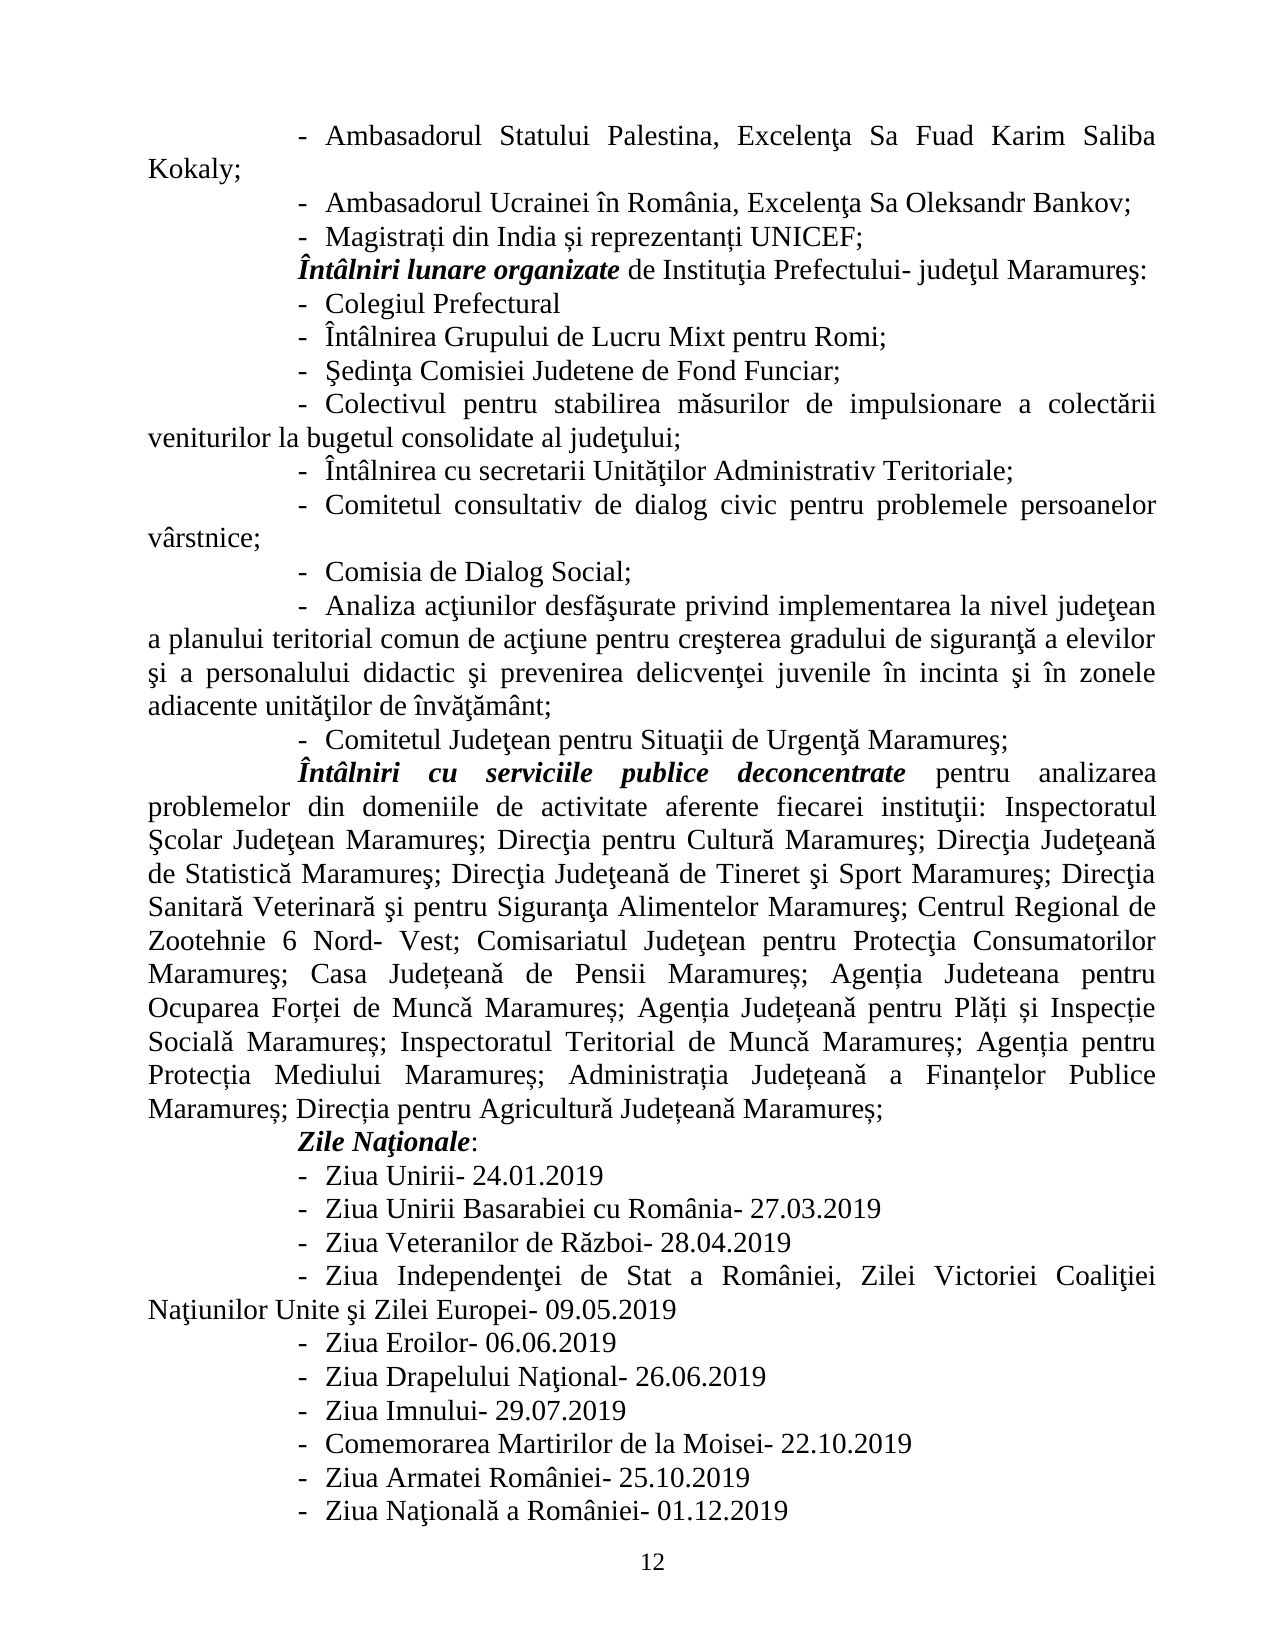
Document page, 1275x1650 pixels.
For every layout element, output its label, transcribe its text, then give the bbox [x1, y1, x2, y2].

list Ziua Unirii Basarabiei cu Romȃnia- 27.03.2019 [148, 1191, 1157, 1225]
list Ziua Naţională a României- 01.12.2019 [148, 1493, 1157, 1527]
list Colegiul Prefectural [148, 286, 1157, 319]
list Colectivul pentru stabilirea măsurilor de impulsionare a colectării veniturilor la bugetul consolidate al judeţului; [148, 386, 1157, 453]
text Întâlniri lunare organizate de Instituţia Prefectului- judeţul Maramureş: [148, 252, 1157, 286]
text Întâlniri cu serviciile publice deconcentrate pentru analizarea problemelor din domeniile de activitate aferente fiecarei instituţii: Inspectoratul Şcolar Judeţean Maramureş; Direcţia pentru Cultură Maramureş; Direcţia Judeţeană de Statistică Maramureş; Direcţia Judeţeană de Tineret şi Sport Maramureş; Direcţia Sanitară Veterinară şi pentru Siguranţa Alimentelor Maramureş; Centrul Regional de Zootehnie 6 Nord- Vest; Comisariatul Judeţean pentru Protecţia Consumatorilor Maramureş; Casa Județeanǎ de Pensii Maramureș; Agenția Judeteana pentru Ocuparea Forței de Muncǎ Maramureș; Agenția Județeanǎ pentru Plǎți și Inspecție Socialǎ Maramureș; Inspectoratul Teritorial de Muncǎ Maramureș; Agenția pentru Protecția Mediului Maramureș; Administrația Județeanǎ a Finanțelor Publice Maramureș; Direcția pentru Agriculturǎ Județeanǎ Maramureș; [148, 755, 1157, 1124]
list Comitetul consultativ de dialog civic pentru problemele persoanelor vârstnice; [148, 487, 1157, 554]
list Ziua Veteranilor de Război- 28.04.2019 [148, 1225, 1157, 1258]
list Ambasadorul Ucrainei în România, Excelenţa Sa Oleksandr Bankov; [148, 185, 1157, 219]
list Ziua Armatei României- 25.10.2019 [148, 1460, 1157, 1493]
list Comitetul Judeţean pentru Situaţii de Urgenţă Maramureş; [148, 722, 1157, 755]
list Întâlnirea Grupului de Lucru Mixt pentru Romi; [148, 319, 1157, 353]
list Ziua Imnului- 29.07.2019 [148, 1393, 1157, 1426]
list Comemorarea Martirilor de la Moisei- 22.10.2019 [148, 1426, 1157, 1460]
list Ziua Independenţei de Stat a României, Zilei Victoriei Coaliţiei Naţiunilor Unite şi Zilei Europei- 09.05.2019 [148, 1258, 1157, 1326]
list Magistrați din India și reprezentanți UNICEF; [148, 219, 1157, 252]
list Şedinţa Comisiei Judetene de Fond Funciar; [148, 353, 1157, 386]
list Ziua Eroilor- 06.06.2019 [148, 1326, 1157, 1359]
list Ziua Unirii- 24.01.2019 [148, 1158, 1157, 1191]
list Comisia de Dialog Social; [148, 554, 1157, 588]
list Întâlnirea cu secretarii Unităţilor Administrativ Teritoriale; [148, 453, 1157, 487]
list Ambasadorul Statului Palestina, Excelenţa Sa Fuad Karim Saliba Kokaly; [148, 118, 1157, 185]
list Analiza acţiunilor desfăşurate privind implementarea la nivel judeţean a planului teritorial comun de acţiune pentru creşterea gradului de siguranţă a elevilor şi a personalului didactic şi prevenirea delicvenţei juvenile în incinta şi în zonele adiacente unităţilor de învăţământ; [148, 588, 1157, 722]
list Ziua Drapelului Naţional- 26.06.2019 [148, 1359, 1157, 1393]
text Zile Naţionale: [148, 1124, 1157, 1158]
